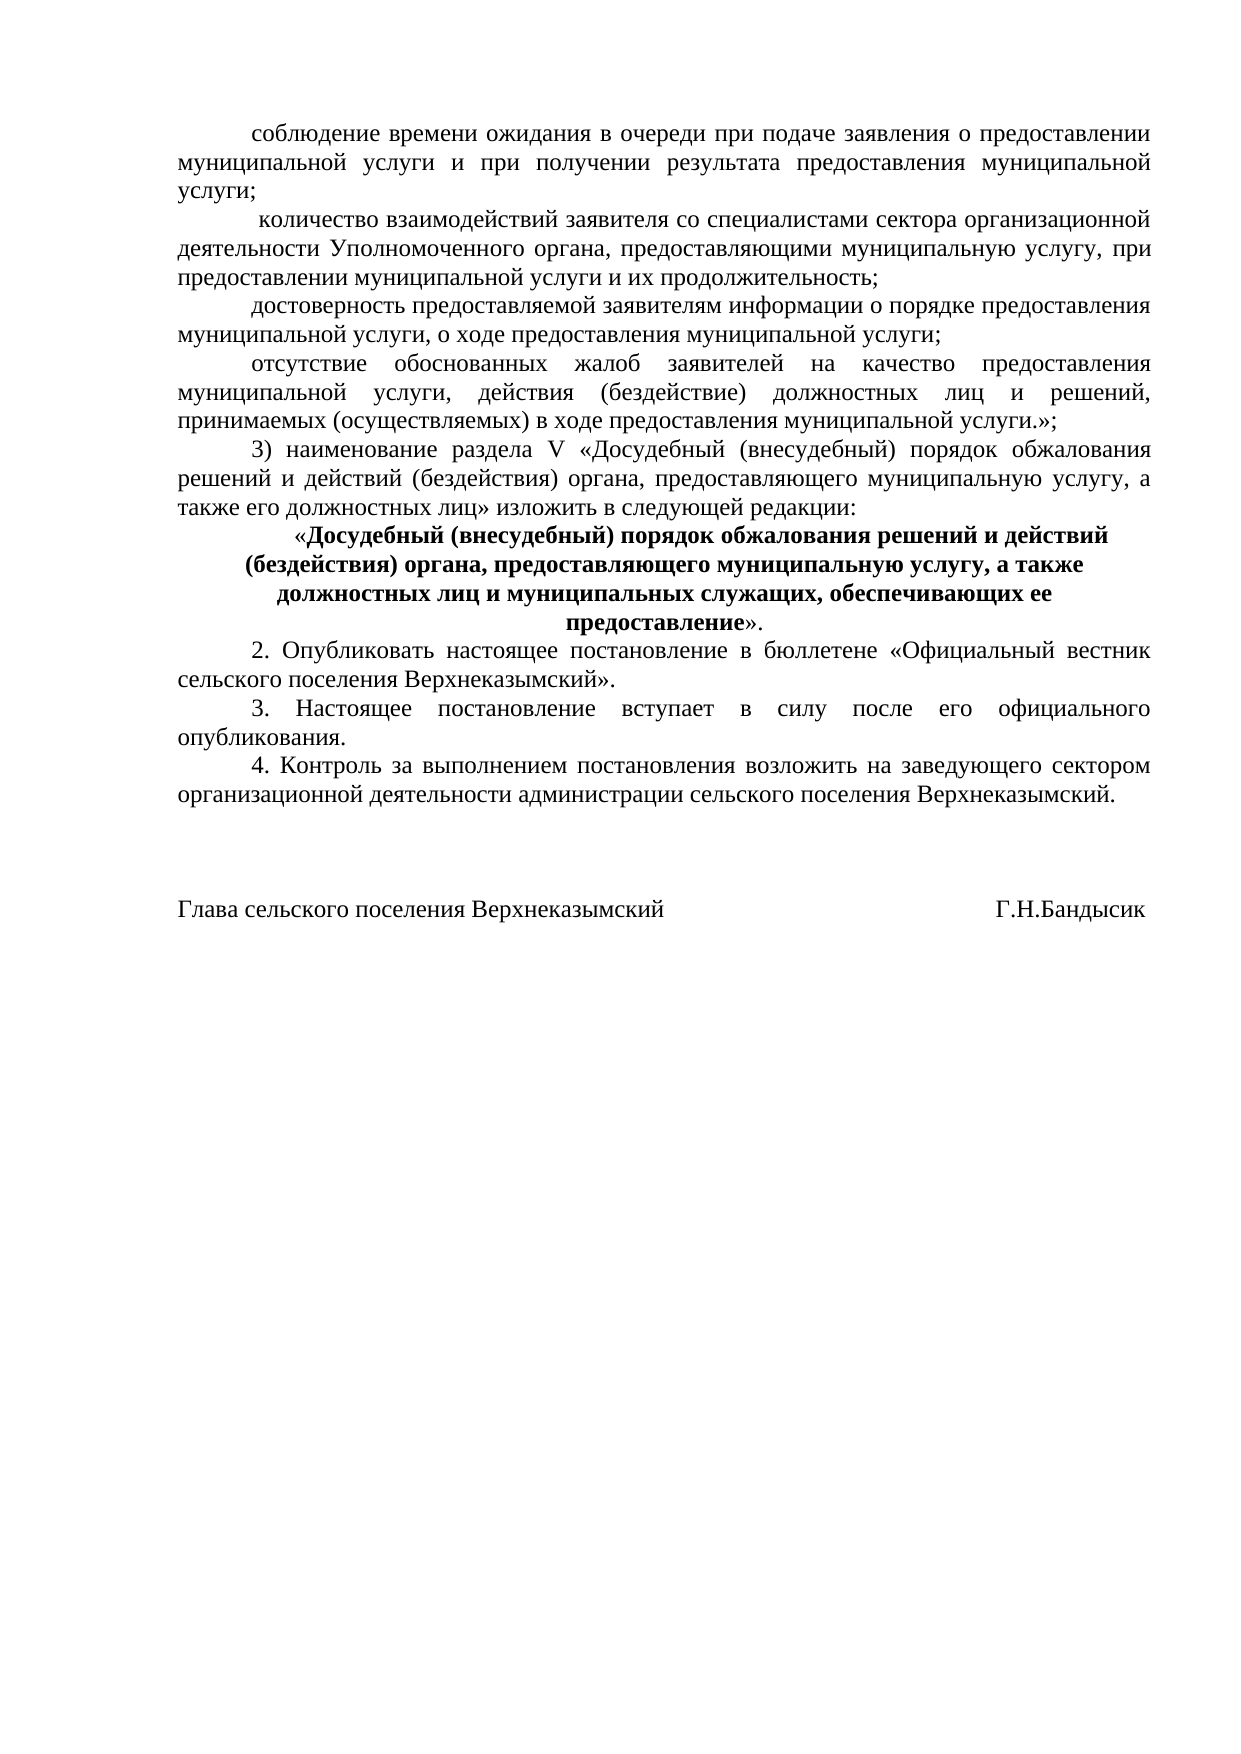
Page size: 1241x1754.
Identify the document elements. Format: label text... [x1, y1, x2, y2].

text 4. Контроль за выполнением постановления возложить на заведующего сектором организационной деятельности администрации сельского поселения Верхнеказымский. [177, 751, 1152, 808]
text соблюдение времени ожидания в очереди при подаче заявления о предоставлении муниципальной услуги и при получении результата предоставления муниципальной услуги; [177, 118, 1152, 204]
text Глава сельского поселения Верхнеказымский Г.Н.Бандысик [177, 894, 1152, 923]
text количество взаимодействий заявителя со специалистами сектора организационной деятельности Уполномоченного органа, предоставляющими муниципальную услугу, при предоставлении муниципальной услуги и их продолжительность; [177, 204, 1152, 291]
text отсутствие обоснованных жалоб заявителей на качество предоставления муниципальной услуги, действия (бездействие) должностных лиц и решений, принимаемых (осуществляемых) в ходе предоставления муниципальной услуги.»; [177, 348, 1152, 434]
text «Досудебный (внесудебный) порядок обжалования решений и действий (бездействия) органа, предоставляющего муниципальную услугу, а также должностных лиц и муниципальных служащих, обеспечивающих ее предоставление». [177, 521, 1152, 636]
text 2. Опубликовать настоящее постановление в бюллетене «Официальный вестник сельского поселения Верхнеказымский». [177, 636, 1152, 693]
text 3. Настоящее постановление вступает в силу после его официального опубликования. [177, 693, 1152, 751]
text достоверность предоставляемой заявителям информации о порядке предоставления муниципальной услуги, о ходе предоставления муниципальной услуги; [177, 291, 1152, 348]
text 3) наименование раздела V «Досудебный (внесудебный) порядок обжалования решений и действий (бездействия) органа, предоставляющего муниципальную услугу, а также его должностных лиц» изложить в следующей редакции: [177, 434, 1152, 521]
